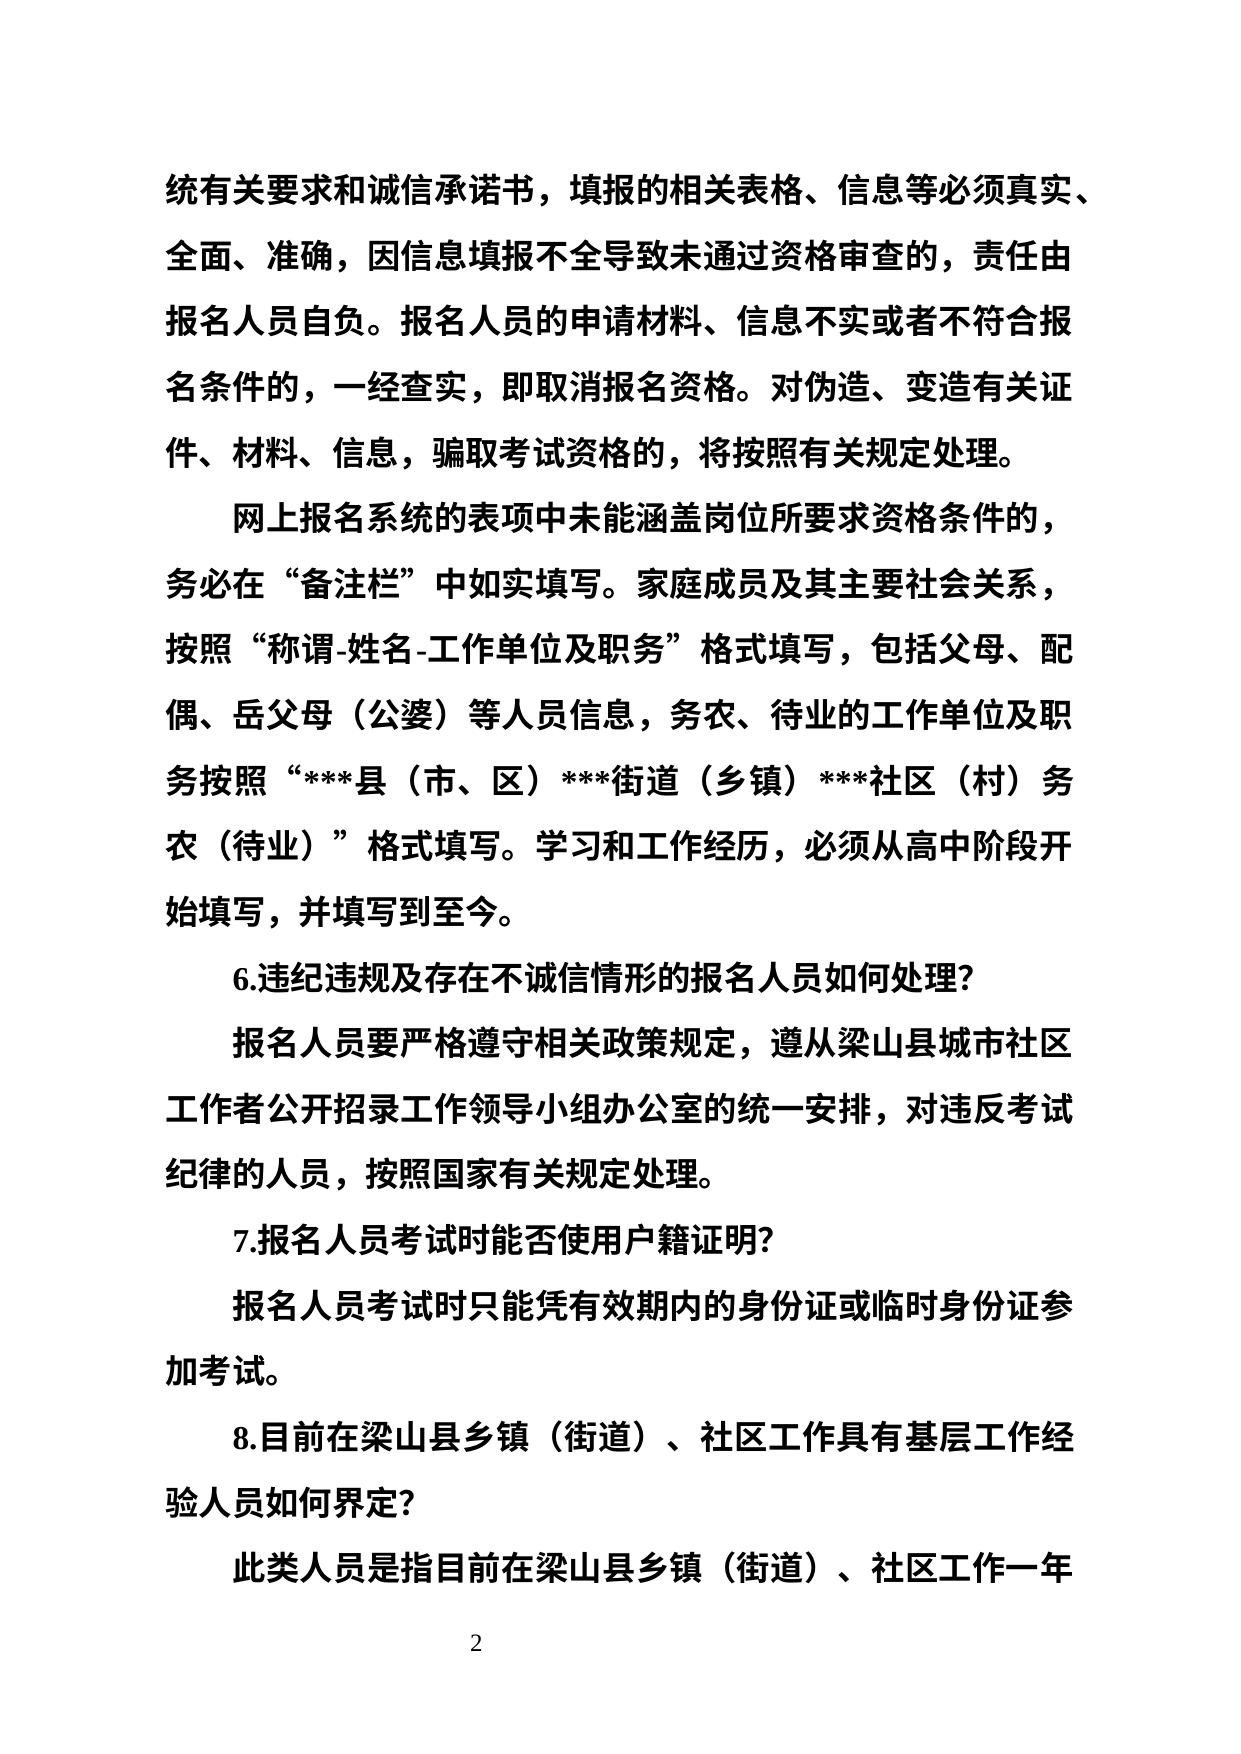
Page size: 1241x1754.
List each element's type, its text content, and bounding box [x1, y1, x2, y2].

text 6.违纪违规及存在不诚信情形的报名人员如何处理？ [165, 943, 1075, 1008]
text 报名人员要严格遵守相关政策规定，遵从梁山县城市社区工作者公开招录工作领导小组办公室的统一安排，对违反考试纪律的人员，按照国家有关规定处理。 [165, 1008, 1075, 1205]
text 报名人员考试时只能凭有效期内的身份证或临时身份证参加考试。 [165, 1271, 1075, 1402]
text 7.报名人员考试时能否使用户籍证明？ [165, 1205, 1075, 1271]
text 8.目前在梁山县乡镇（街道）、社区工作具有基层工作经验人员如何界定？ [165, 1402, 1075, 1533]
text 网上报名系统的表项中未能涵盖岗位所要求资格条件的，务必在“备注栏”中如实填写。家庭成员及其主要社会关系，按照“称谓-姓名-工作单位及职务”格式填写，包括父母、配偶、岳父母（公婆）等人员信息，务农、待业的工作单位及职务按照“***县（市、区）***街道（乡镇）***社区（村）务农（待业）”格式填写。学习和工作经历，必须从高中阶段开始填写，并填写到至今。 [165, 483, 1075, 943]
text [165, 155, 1075, 483]
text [165, 1533, 1075, 1599]
